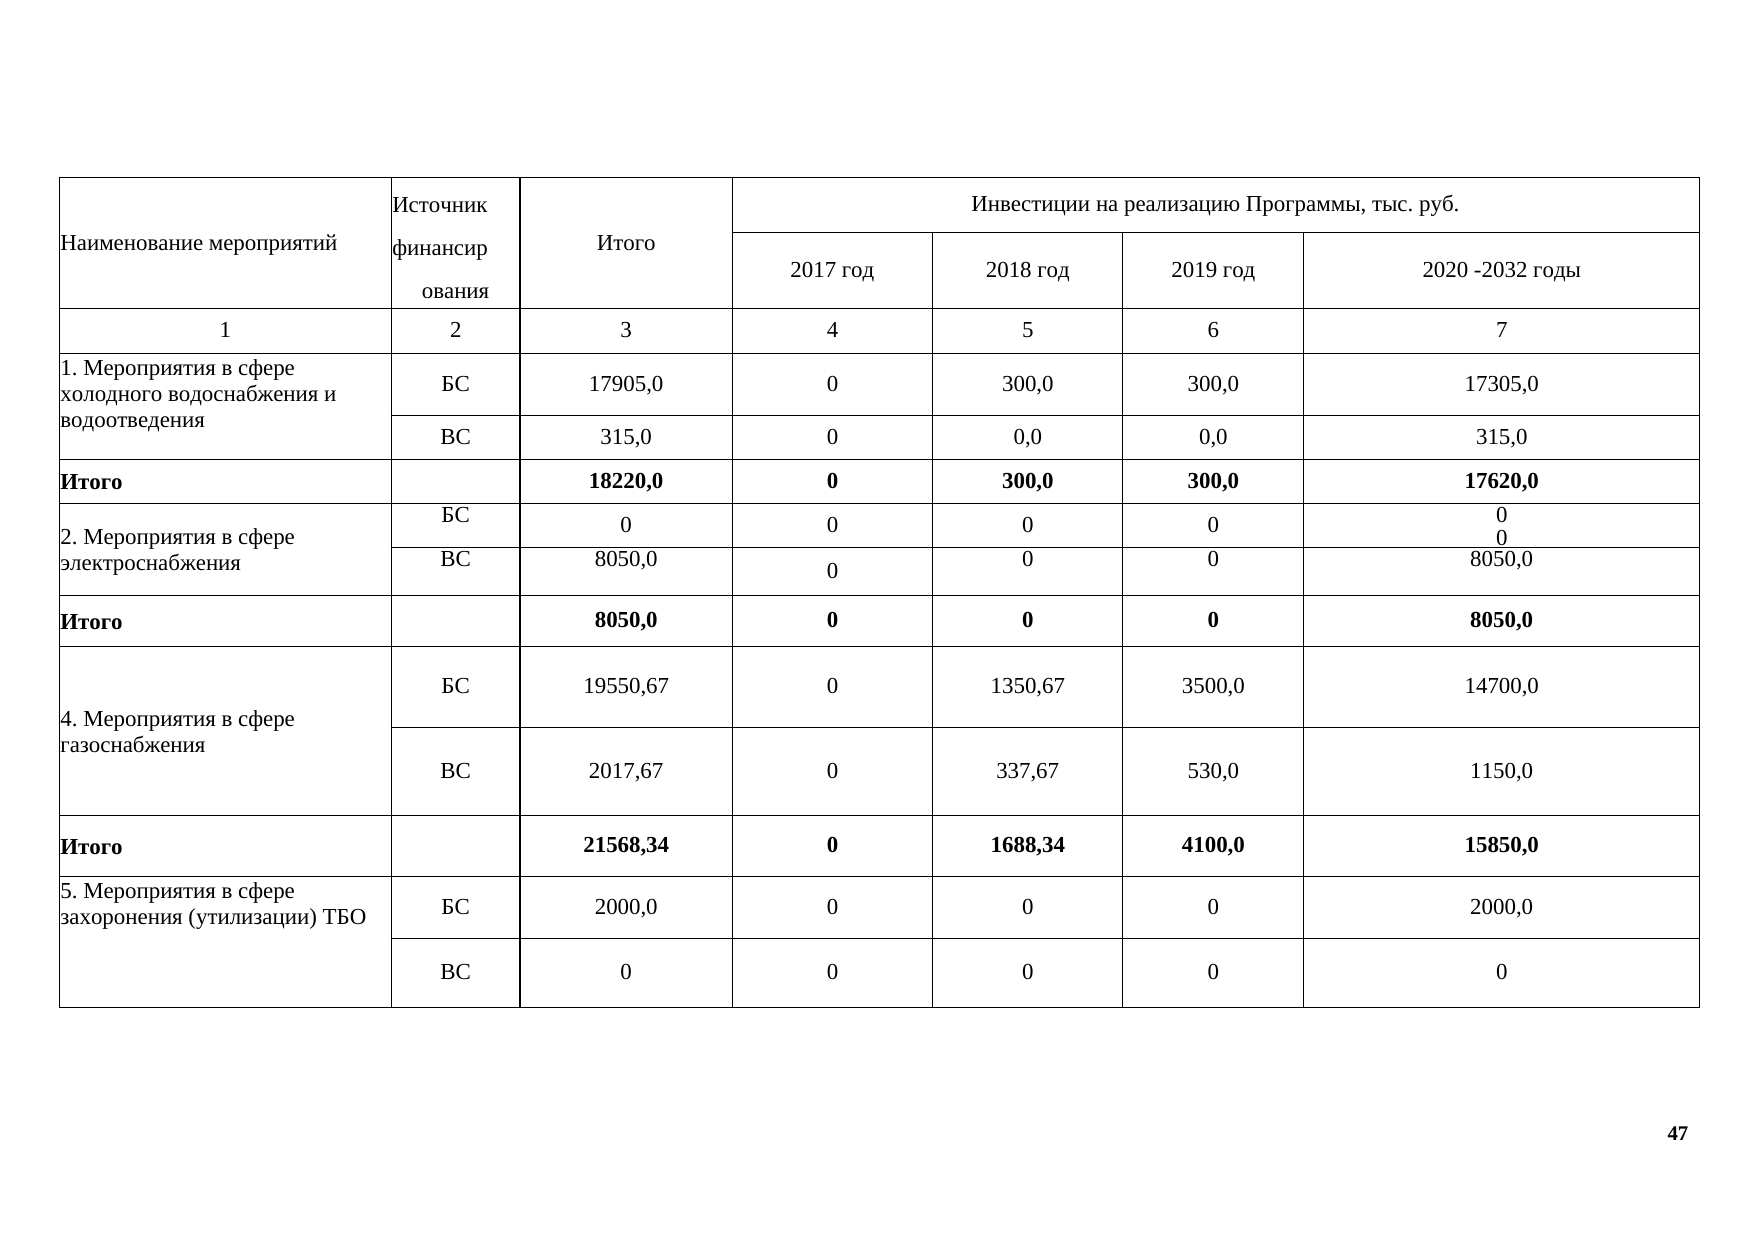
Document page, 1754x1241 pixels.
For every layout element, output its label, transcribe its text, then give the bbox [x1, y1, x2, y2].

table_cell 0 [933, 877, 1122, 938]
table_cell [392, 596, 519, 646]
table_cell 18220,0 [521, 460, 732, 503]
table_cell 17905,0 [521, 354, 732, 415]
table_cell 0 [1123, 939, 1303, 1007]
table_cell 337,67 [933, 728, 1122, 815]
table_cell [392, 460, 519, 503]
table_cell БС [392, 504, 519, 547]
table_cell 0 [521, 939, 732, 1007]
table_cell 0 [933, 548, 1122, 595]
table_cell 2019 год [1123, 233, 1303, 308]
table_cell 0 [733, 548, 932, 595]
table_header Источник финансир ования [392, 178, 519, 308]
table_cell 0 [1123, 504, 1303, 547]
table_cell БС [392, 354, 519, 415]
table_cell 0,0 [1123, 416, 1303, 459]
table_cell 5. Мероприятия в сфере захоронения (утилизации) ТБО [60, 877, 391, 1007]
table_cell 0 [733, 416, 932, 459]
table_cell 21568,34 [521, 816, 732, 876]
table_cell 17620,0 [1304, 460, 1699, 503]
table_cell 0 [1123, 877, 1303, 938]
table_cell 2 [392, 309, 519, 353]
table_cell 2017,67 [521, 728, 732, 815]
table_cell 8050,0 [1304, 548, 1699, 595]
table_cell ВС [392, 939, 519, 1007]
table_cell Итого [60, 816, 391, 876]
table_cell 0 [1123, 596, 1303, 646]
table_cell 0,0 [933, 416, 1122, 459]
table_header Инвестиции на реализацию Программы, тыс. руб. [733, 178, 1699, 232]
table_cell 0 [733, 728, 932, 815]
table_cell Итого [60, 596, 391, 646]
table_cell 0 [733, 354, 932, 415]
table_cell 0 0 [1304, 504, 1699, 547]
table_cell [392, 816, 519, 876]
table_cell 19550,67 [521, 647, 732, 727]
table_cell ВС [392, 548, 519, 595]
table_cell 14700,0 [1304, 647, 1699, 727]
table_cell 315,0 [521, 416, 732, 459]
table_cell 0 [521, 504, 732, 547]
table_cell 300,0 [1123, 460, 1303, 503]
table_cell 315,0 [1304, 416, 1699, 459]
table_cell 5 [933, 309, 1122, 353]
table_cell 0 [733, 939, 932, 1007]
table_cell 3500,0 [1123, 647, 1303, 727]
table_cell 4. Мероприятия в сфере газоснабжения [60, 647, 391, 815]
table_header Наименование мероприятий [60, 178, 391, 308]
table_cell 0 [733, 877, 932, 938]
table_cell 0 [933, 504, 1122, 547]
table_cell ВС [392, 728, 519, 815]
table_cell 2000,0 [1304, 877, 1699, 938]
table_cell 8050,0 [521, 596, 732, 646]
table_cell 2017 год [733, 233, 932, 308]
table_cell 0 [733, 816, 932, 876]
table_cell 3 [521, 309, 732, 353]
table_cell 0 [1123, 548, 1303, 595]
table_cell 6 [1123, 309, 1303, 353]
table_cell 300,0 [933, 354, 1122, 415]
table_cell 530,0 [1123, 728, 1303, 815]
table_cell 0 [733, 596, 932, 646]
table_header Итого [521, 178, 732, 308]
table_cell 2018 год [933, 233, 1122, 308]
table_cell Итого [60, 460, 391, 503]
table_cell 4100,0 [1123, 816, 1303, 876]
table_cell 1. Мероприятия в сфере холодного водоснабжения и водоотведения [60, 354, 391, 459]
table_cell 1150,0 [1304, 728, 1699, 815]
table_cell 4 [733, 309, 932, 353]
table_cell 0 [733, 460, 932, 503]
table_cell 1688,34 [933, 816, 1122, 876]
table_cell 2000,0 [521, 877, 732, 938]
table_cell 300,0 [1123, 354, 1303, 415]
table_cell 0 [733, 504, 932, 547]
table_cell 2. Мероприятия в сфере электроснабжения [60, 504, 391, 595]
table_cell 0 [933, 939, 1122, 1007]
table_cell 7 [1304, 309, 1699, 353]
table_cell БС [392, 877, 519, 938]
table_cell 2020 -2032 годы [1304, 233, 1699, 308]
table_cell 1 [60, 309, 391, 353]
table_cell 300,0 [933, 460, 1122, 503]
table_cell 0 [1304, 939, 1699, 1007]
table_cell 0 [933, 596, 1122, 646]
table_cell БС [392, 647, 519, 727]
table_cell 15850,0 [1304, 816, 1699, 876]
table_cell 8050,0 [521, 548, 732, 595]
table_cell 17305,0 [1304, 354, 1699, 415]
table_cell 0 [733, 647, 932, 727]
table_cell ВС [392, 416, 519, 459]
table_cell 1350,67 [933, 647, 1122, 727]
table_cell 8050,0 [1304, 596, 1699, 646]
